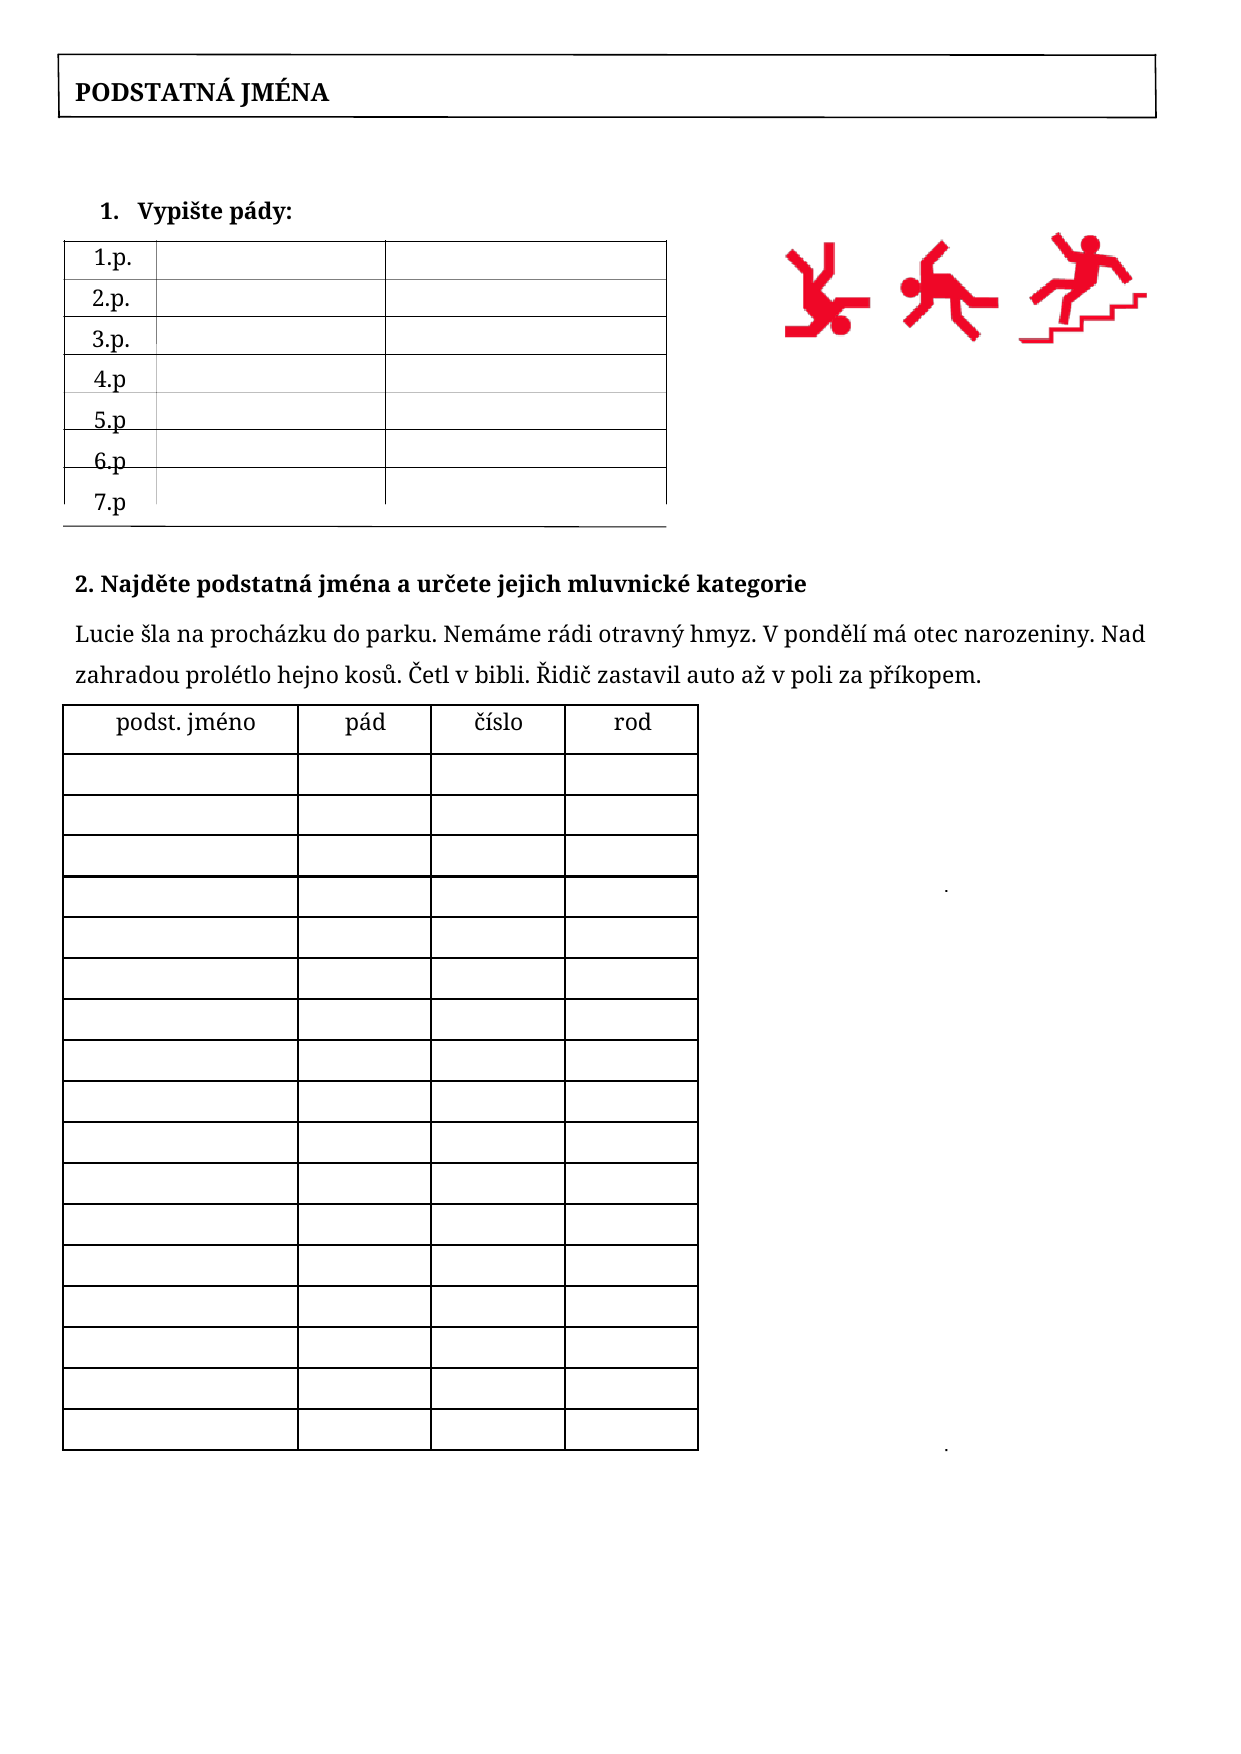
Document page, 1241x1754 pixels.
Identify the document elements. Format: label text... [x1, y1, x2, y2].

table_cell [566, 918, 697, 957]
table_cell [64, 959, 297, 998]
text 4.p [94, 363, 1148, 394]
table_cell [299, 1123, 430, 1162]
table_cell [432, 959, 564, 998]
table_cell [299, 878, 430, 916]
table_cell [299, 1287, 430, 1326]
table_cell [566, 878, 697, 916]
table_cell [432, 796, 564, 834]
table_cell [566, 1369, 697, 1407]
table_cell [64, 1164, 297, 1203]
table_cell [432, 918, 564, 957]
table_header podst. jméno [64, 706, 297, 738]
picture [63, 232, 1147, 505]
text 1.p. [94, 241, 1148, 272]
table_cell [432, 1287, 564, 1326]
table_cell [432, 1328, 564, 1367]
table_cell [64, 1000, 297, 1039]
table_cell [566, 959, 697, 998]
table_cell [566, 1000, 697, 1039]
table_cell [432, 1369, 564, 1407]
table_cell [64, 1123, 297, 1162]
table_cell [432, 1123, 564, 1162]
table_cell [566, 738, 697, 752]
table_header číslo [432, 706, 564, 738]
text 7.p [94, 485, 1148, 517]
table_cell [566, 1082, 697, 1121]
text 3.p. [92, 322, 1148, 354]
table_cell [299, 1205, 430, 1244]
table_cell [566, 1287, 697, 1326]
table_cell [64, 1328, 297, 1367]
table_cell [566, 1123, 697, 1162]
table_cell [299, 1328, 430, 1367]
table_cell [64, 1287, 297, 1326]
table_cell [299, 1410, 430, 1448]
table_cell [64, 755, 297, 793]
table_cell [432, 755, 564, 793]
text 2.p. [92, 282, 1148, 313]
text Lucie šla na procházku do parku. Nemáme rádi otravný hmyz. V pondělí má otec narozeniny. Nad zahradou prolétlo hejno kosů. Četl v bibli. Řidič zastavil auto až v poli za příkopem. [75, 618, 1148, 691]
table_cell [64, 796, 297, 834]
table_cell [64, 1410, 297, 1448]
table_cell [64, 1082, 297, 1121]
table_cell [64, 1041, 297, 1080]
table_cell [299, 738, 430, 752]
table_header pád [299, 706, 430, 738]
table_cell [299, 1000, 430, 1039]
text 6.p [94, 445, 1148, 476]
table_cell [432, 738, 564, 752]
table_header rod [566, 706, 697, 738]
table_cell [299, 1246, 430, 1285]
table_cell [299, 755, 430, 793]
text PODSTATNÁ JMÉNA [75, 74, 1148, 108]
table_cell [64, 836, 297, 875]
table_cell [566, 796, 697, 834]
table_cell [566, 1246, 697, 1285]
text 5.p [94, 404, 1148, 435]
table_cell [432, 1082, 564, 1121]
table_cell [566, 1328, 697, 1367]
table_cell [566, 1205, 697, 1244]
table_cell [64, 918, 297, 957]
table_cell [299, 1164, 430, 1203]
table_cell [432, 1041, 564, 1080]
table_cell [432, 1164, 564, 1203]
table_cell [64, 1246, 297, 1285]
table_cell [299, 796, 430, 834]
table_cell [64, 738, 297, 752]
table_cell [299, 1041, 430, 1080]
table_cell [299, 918, 430, 957]
table_cell [566, 1410, 697, 1448]
table_cell [566, 1164, 697, 1203]
table_cell [299, 1082, 430, 1121]
table_cell [64, 878, 297, 916]
table_cell [566, 836, 697, 875]
table_cell [432, 1000, 564, 1039]
table_cell [432, 836, 564, 875]
table_cell [566, 1041, 697, 1080]
table_cell [299, 1369, 430, 1407]
table_cell [299, 836, 430, 875]
table_cell [432, 1246, 564, 1285]
table_cell [64, 1369, 297, 1407]
table_cell [299, 959, 430, 998]
list Vypište pády: [100, 195, 1148, 226]
table_cell [432, 878, 564, 916]
table_cell [432, 1410, 564, 1448]
table_cell [566, 755, 697, 793]
table_cell [64, 1205, 297, 1244]
text 2. Najděte podstatná jména a určete jejich mluvnické kategorie [75, 568, 1148, 599]
table_cell [432, 1205, 564, 1244]
